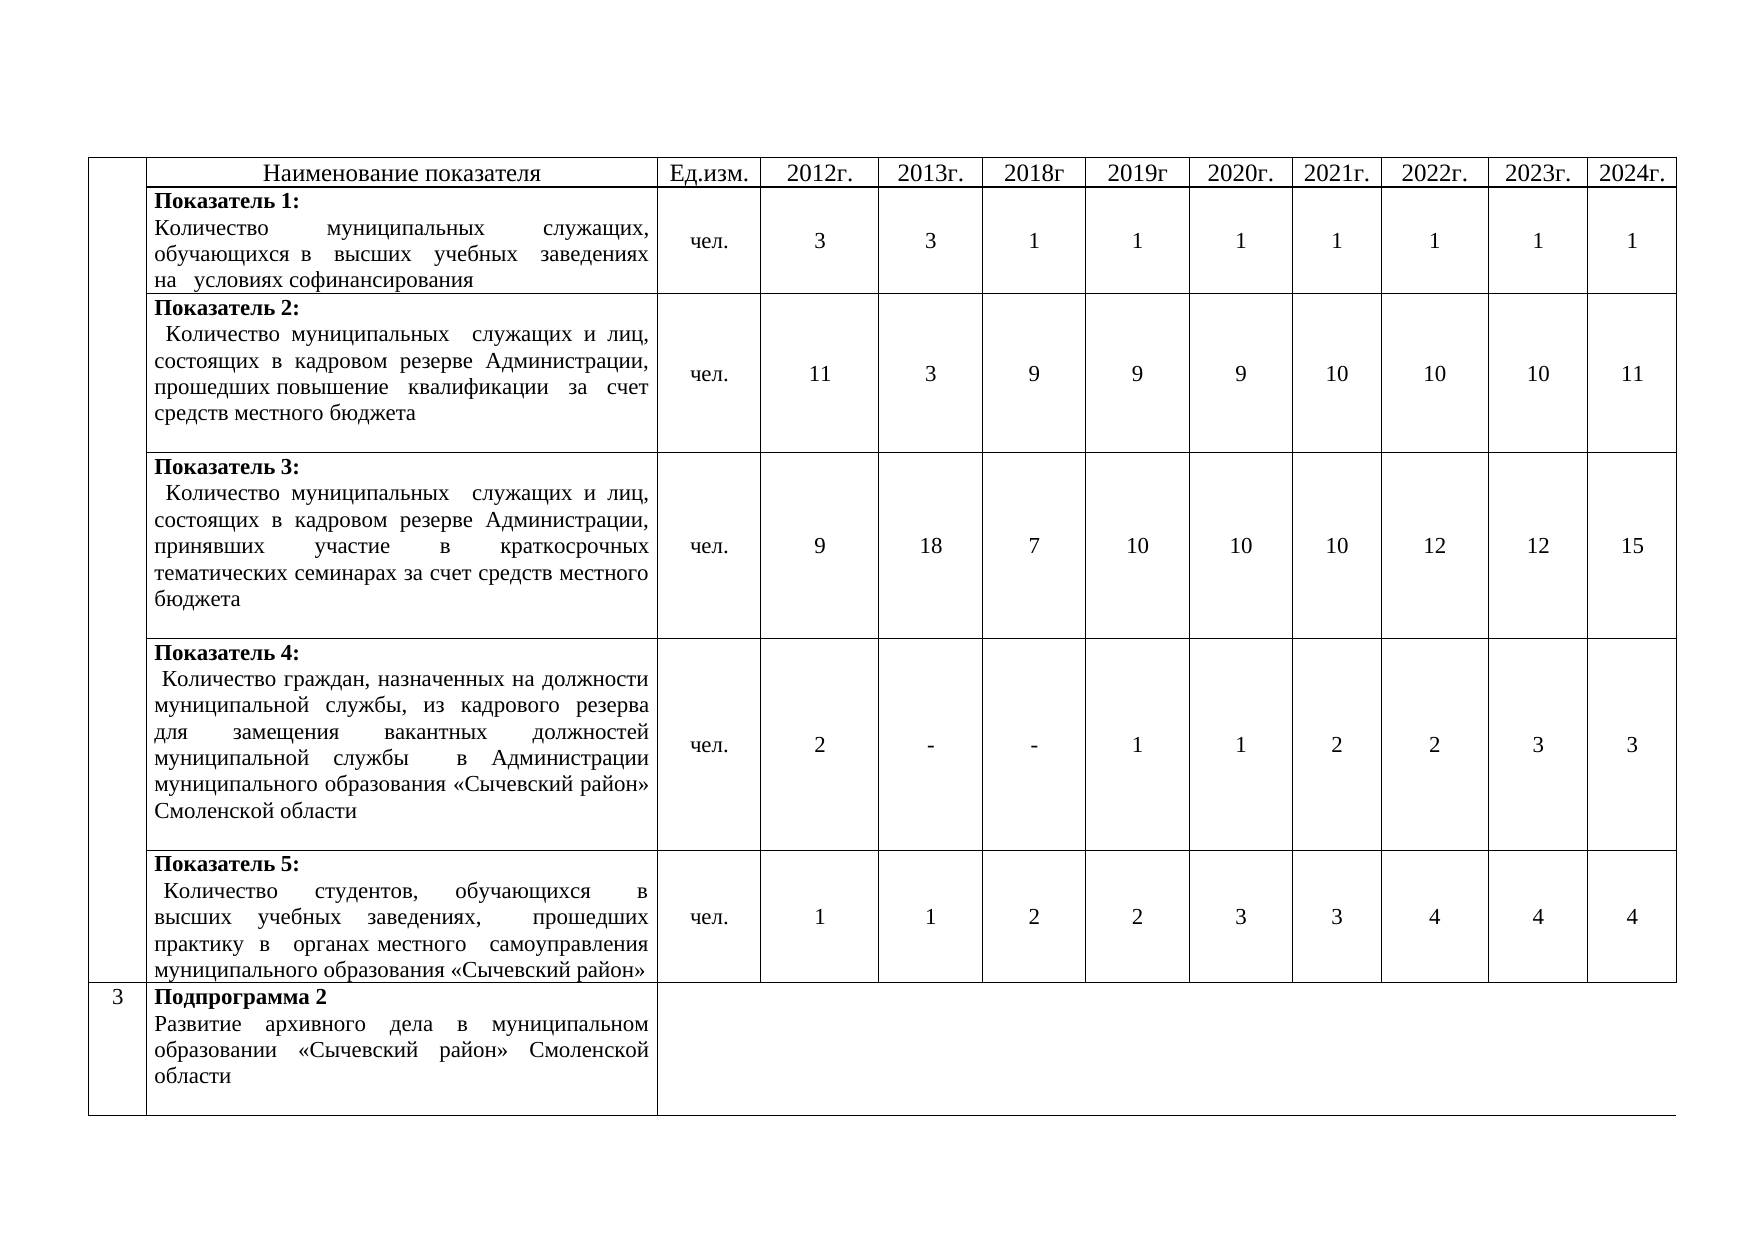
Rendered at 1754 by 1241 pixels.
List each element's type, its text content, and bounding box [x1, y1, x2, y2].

table_header 2022г. [1382, 158, 1488, 186]
table_cell чел. [658, 294, 760, 452]
table_cell 1 [1086, 639, 1189, 849]
table_cell 9 [983, 294, 1085, 452]
table_cell чел. [658, 851, 760, 982]
table_header 2012г. [761, 158, 878, 186]
table_header 2023г. [1489, 158, 1587, 186]
table_cell 18 [879, 453, 982, 638]
table_cell 4 [1588, 851, 1676, 982]
table_header 2021г. [1293, 158, 1381, 186]
table_cell 2 [983, 851, 1085, 982]
table_cell 3 [89, 983, 146, 1115]
table_cell 9 [761, 453, 878, 638]
table_cell Показатель 2: Количество муниципальных служащих и лиц, состоящих в кадровом резерве Администрации, прошедших повышение квалификации за счет средств местного бюджета [147, 294, 657, 452]
table_cell 3 [879, 294, 982, 452]
table_cell 1 [983, 188, 1085, 293]
table_cell 1 [879, 851, 982, 982]
table_cell 2 [1086, 851, 1189, 982]
table_cell 1 [1293, 188, 1381, 293]
table_cell чел. [658, 639, 760, 849]
table_cell 1 [1588, 188, 1676, 293]
table_cell 3 [879, 188, 982, 293]
table_cell чел. [658, 453, 760, 638]
table_cell [658, 983, 1676, 1115]
table_cell 10 [1382, 294, 1488, 452]
table_cell Показатель 5: Количество студентов, обучающихся в высших учебных заведениях, прошедших практику в органах местного самоуправления муниципального образования «Сычевский район» [147, 851, 657, 982]
table_header Ед.изм. [658, 158, 760, 186]
table_header [89, 158, 146, 982]
table_cell 3 [1293, 851, 1381, 982]
table_cell 11 [761, 294, 878, 452]
table_cell 10 [1293, 453, 1381, 638]
table_cell 1 [761, 851, 878, 982]
table_cell 10 [1489, 294, 1587, 452]
table_cell 3 [1489, 639, 1587, 849]
table_cell 3 [1190, 851, 1292, 982]
table_cell 15 [1588, 453, 1676, 638]
table_cell 10 [1086, 453, 1189, 638]
table_cell 7 [983, 453, 1085, 638]
table_cell 1 [1190, 639, 1292, 849]
table_cell 3 [1588, 639, 1676, 849]
table_cell 12 [1489, 453, 1587, 638]
table_cell 3 [761, 188, 878, 293]
table_cell 12 [1382, 453, 1488, 638]
table_cell 9 [1190, 294, 1292, 452]
table_cell чел. [658, 188, 760, 293]
table_cell 4 [1382, 851, 1488, 982]
table_header 2018г [983, 158, 1085, 186]
table_cell 9 [1086, 294, 1189, 452]
table_header Наименование показателя [147, 158, 657, 186]
table_cell Показатель 3: Количество муниципальных служащих и лиц, состоящих в кадровом резерве Администрации, принявших участие в краткосрочных тематических семинарах за счет средств местного бюджета [147, 453, 657, 638]
table_cell 1 [1086, 188, 1189, 293]
table_cell 1 [1382, 188, 1488, 293]
table_cell Подпрограмма 2 Развитие архивного дела в муниципальном образовании «Сычевский район» Смоленской области [147, 983, 657, 1115]
table_cell - [983, 639, 1085, 849]
table_header 2013г. [879, 158, 982, 186]
table_cell 10 [1190, 453, 1292, 638]
table_cell 4 [1489, 851, 1587, 982]
table_cell Показатель 4: Количество граждан, назначенных на должности муниципальной службы, из кадрового резерва для замещения вакантных должностей муниципальной службы в Администрации муниципального образования «Сычевский район» Смоленской области [147, 639, 657, 849]
table_cell 2 [1293, 639, 1381, 849]
table_cell 10 [1293, 294, 1381, 452]
table_header 2019г [1086, 158, 1189, 186]
table_header 2020г. [1190, 158, 1292, 186]
table_cell Показатель 1: Количество муниципальных служащих, обучающихся в высших учебных заведениях на условиях софинансирования [147, 188, 657, 293]
table_cell 11 [1588, 294, 1676, 452]
table_cell 2 [761, 639, 878, 849]
table_cell 2 [1382, 639, 1488, 849]
table_cell - [879, 639, 982, 849]
table_header 2024г. [1588, 158, 1676, 186]
table_cell 1 [1190, 188, 1292, 293]
table_cell 1 [1489, 188, 1587, 293]
